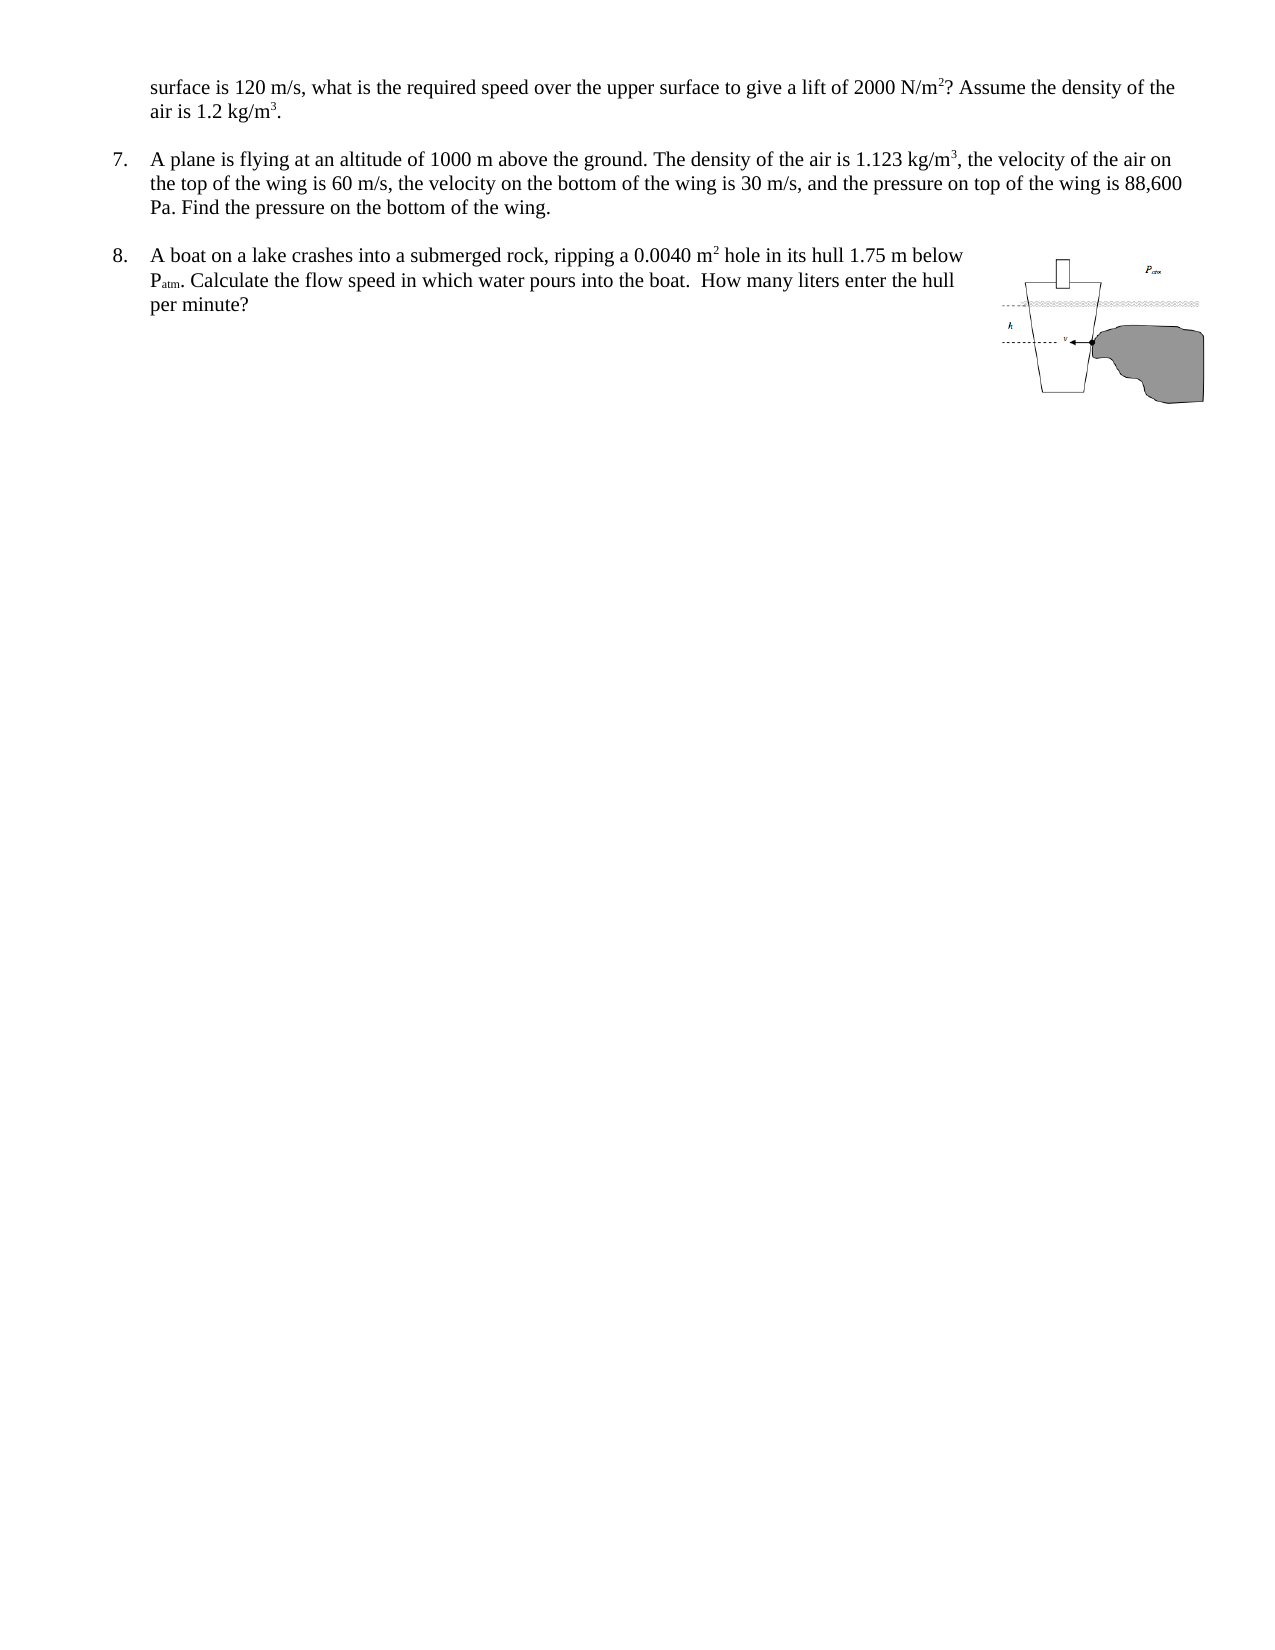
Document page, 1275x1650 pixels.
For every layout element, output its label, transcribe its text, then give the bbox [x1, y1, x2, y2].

picture [995, 250, 1208, 413]
list A boat on a lake crashes into a submerged rock, ripping a 0.0040 m2 hole in its hull 1.75 m below Patm. Calculate the flow speed in which water pours into the boat. How many liters enter the hull per minute? [112, 243, 1200, 316]
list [112, 75, 1200, 123]
list A plane is flying at an altitude of 1000 m above the ground. The density of the air is 1.123 kg/m3, the velocity of the air on the top of the wing is 60 m/s, the velocity on the bottom of the wing is 30 m/s, and the pressure on top of the wing is 88,600 Pa. Find the pressure on the bottom of the wing. [112, 147, 1200, 219]
